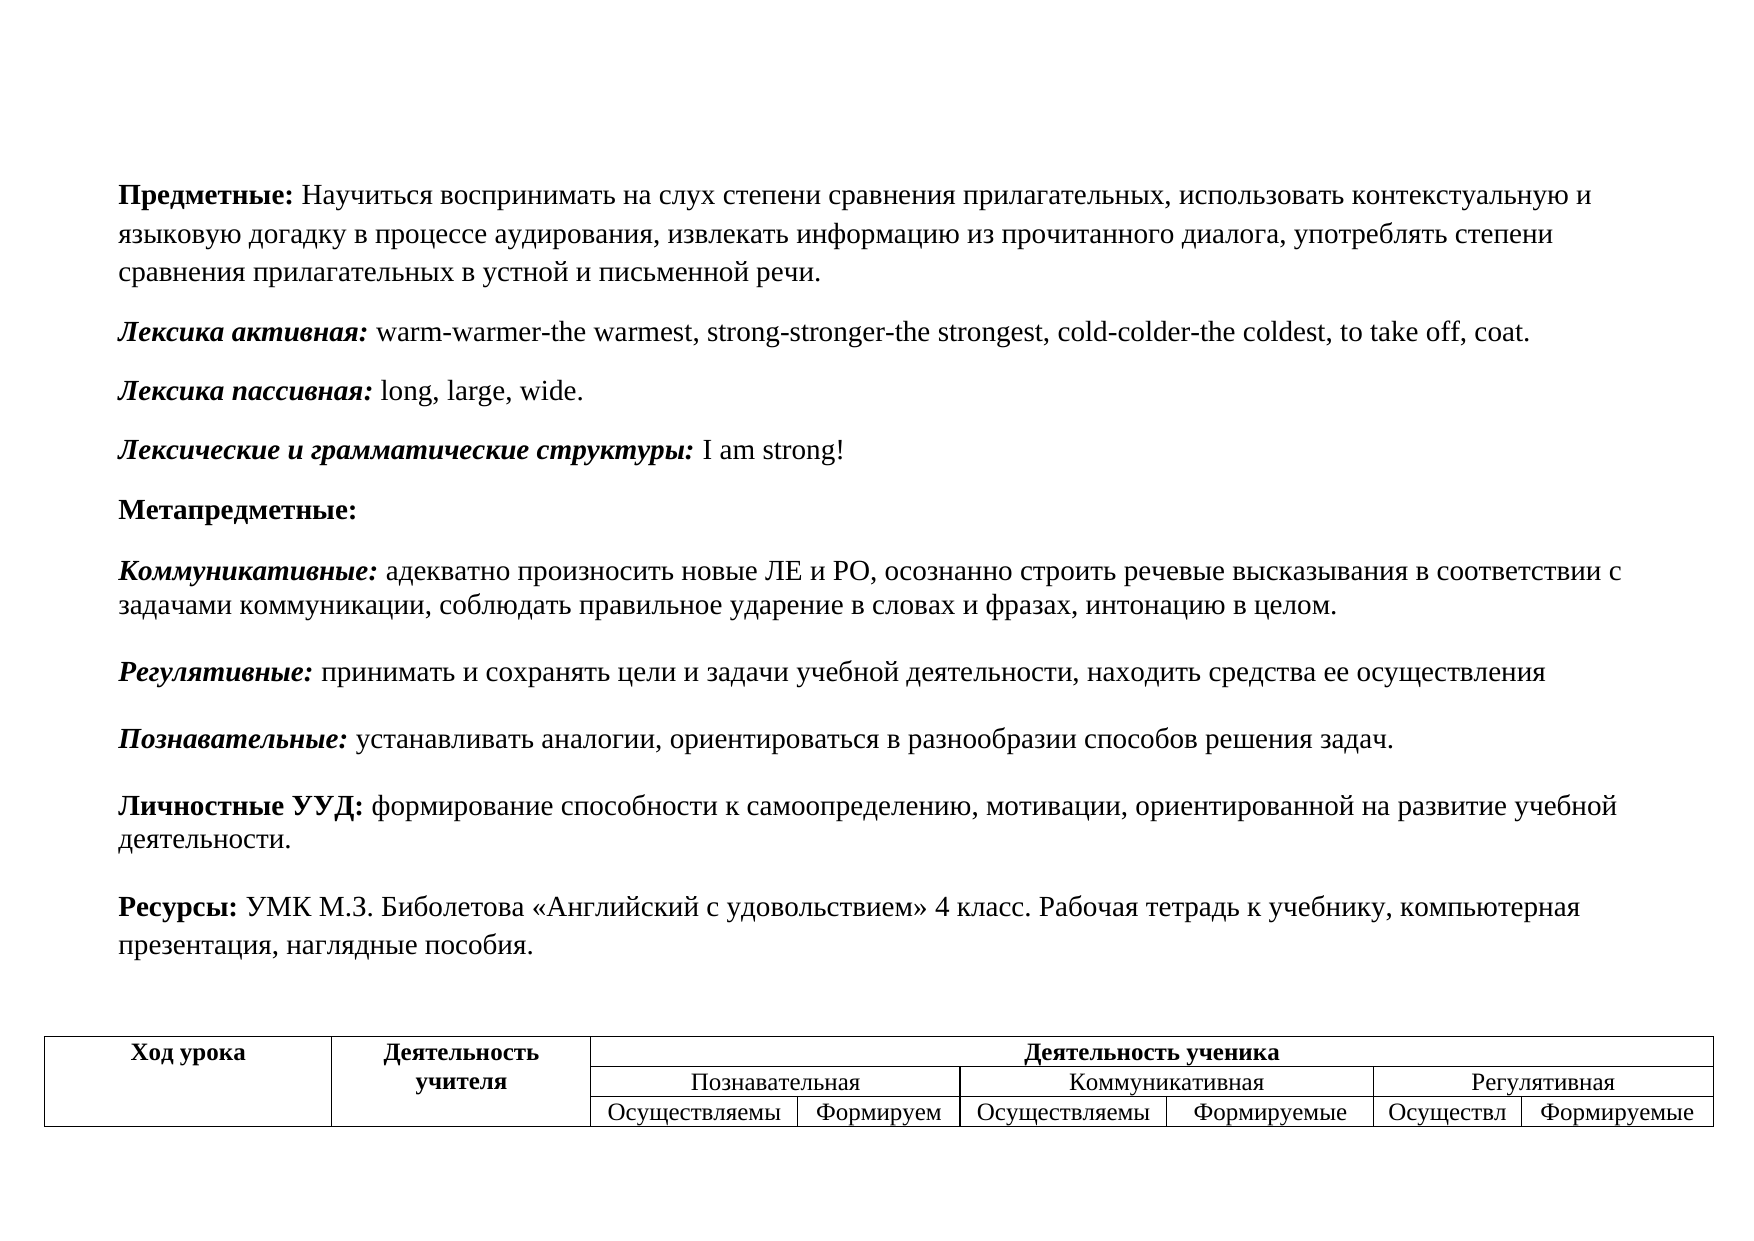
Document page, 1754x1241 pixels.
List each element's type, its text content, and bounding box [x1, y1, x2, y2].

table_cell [1167, 1097, 1373, 1126]
text Метапредметные: [118, 492, 1636, 525]
text Лексика пассивная: long, large, wide. [118, 373, 1636, 407]
text Личностные УУД: формирование способности к самоопределению, мотивации, ориентированной на развитие учебной деятельности. [118, 788, 1636, 855]
text Познавательные: устанавливать аналогии, ориентироваться в разнообразии способов решения задач. [118, 721, 1636, 754]
table_header Ход урока [45, 1037, 331, 1126]
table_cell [1374, 1097, 1521, 1126]
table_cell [961, 1097, 1166, 1126]
table_header Деятельность учителя [332, 1037, 590, 1126]
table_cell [591, 1097, 797, 1126]
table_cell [798, 1097, 959, 1126]
table_cell Познавательная [591, 1067, 959, 1096]
text Лексические и грамматические структуры: I am strong! [118, 432, 1636, 466]
table_cell Коммуникативная [961, 1067, 1373, 1096]
text Предметные: Научиться воспринимать на слух степени сравнения прилагательных, использовать контекстуальную и языковую догадку в процессе аудирования, извлекать информацию из прочитанного диалога, употреблять степени сравнения прилагательных в устной и письменной речи. [118, 177, 1636, 288]
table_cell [1522, 1097, 1713, 1126]
text Коммуникативные: адекватно произносить новые ЛЕ и РО, осознанно строить речевые высказывания в соответствии с задачами коммуникации, соблюдать правильное ударение в словах и фразах, интонацию в целом. [118, 553, 1636, 620]
text Ресурсы: УМК М.З. Биболетова «Английский с удовольствием» 4 класс. Рабочая тетрадь к учебнику, компьютерная презентация, наглядные пособия. [118, 889, 1636, 961]
table_header Деятельность ученика [591, 1037, 1713, 1066]
text Лексика активная: warm-warmer-the warmest, strong-stronger-the strongest, cold-colder-the coldest, to take off, coat. [118, 314, 1636, 347]
text Регулятивные: принимать и сохранять цели и задачи учебной деятельности, находить средства ее осуществления [118, 654, 1636, 687]
table_cell Регулятивная [1374, 1067, 1713, 1096]
